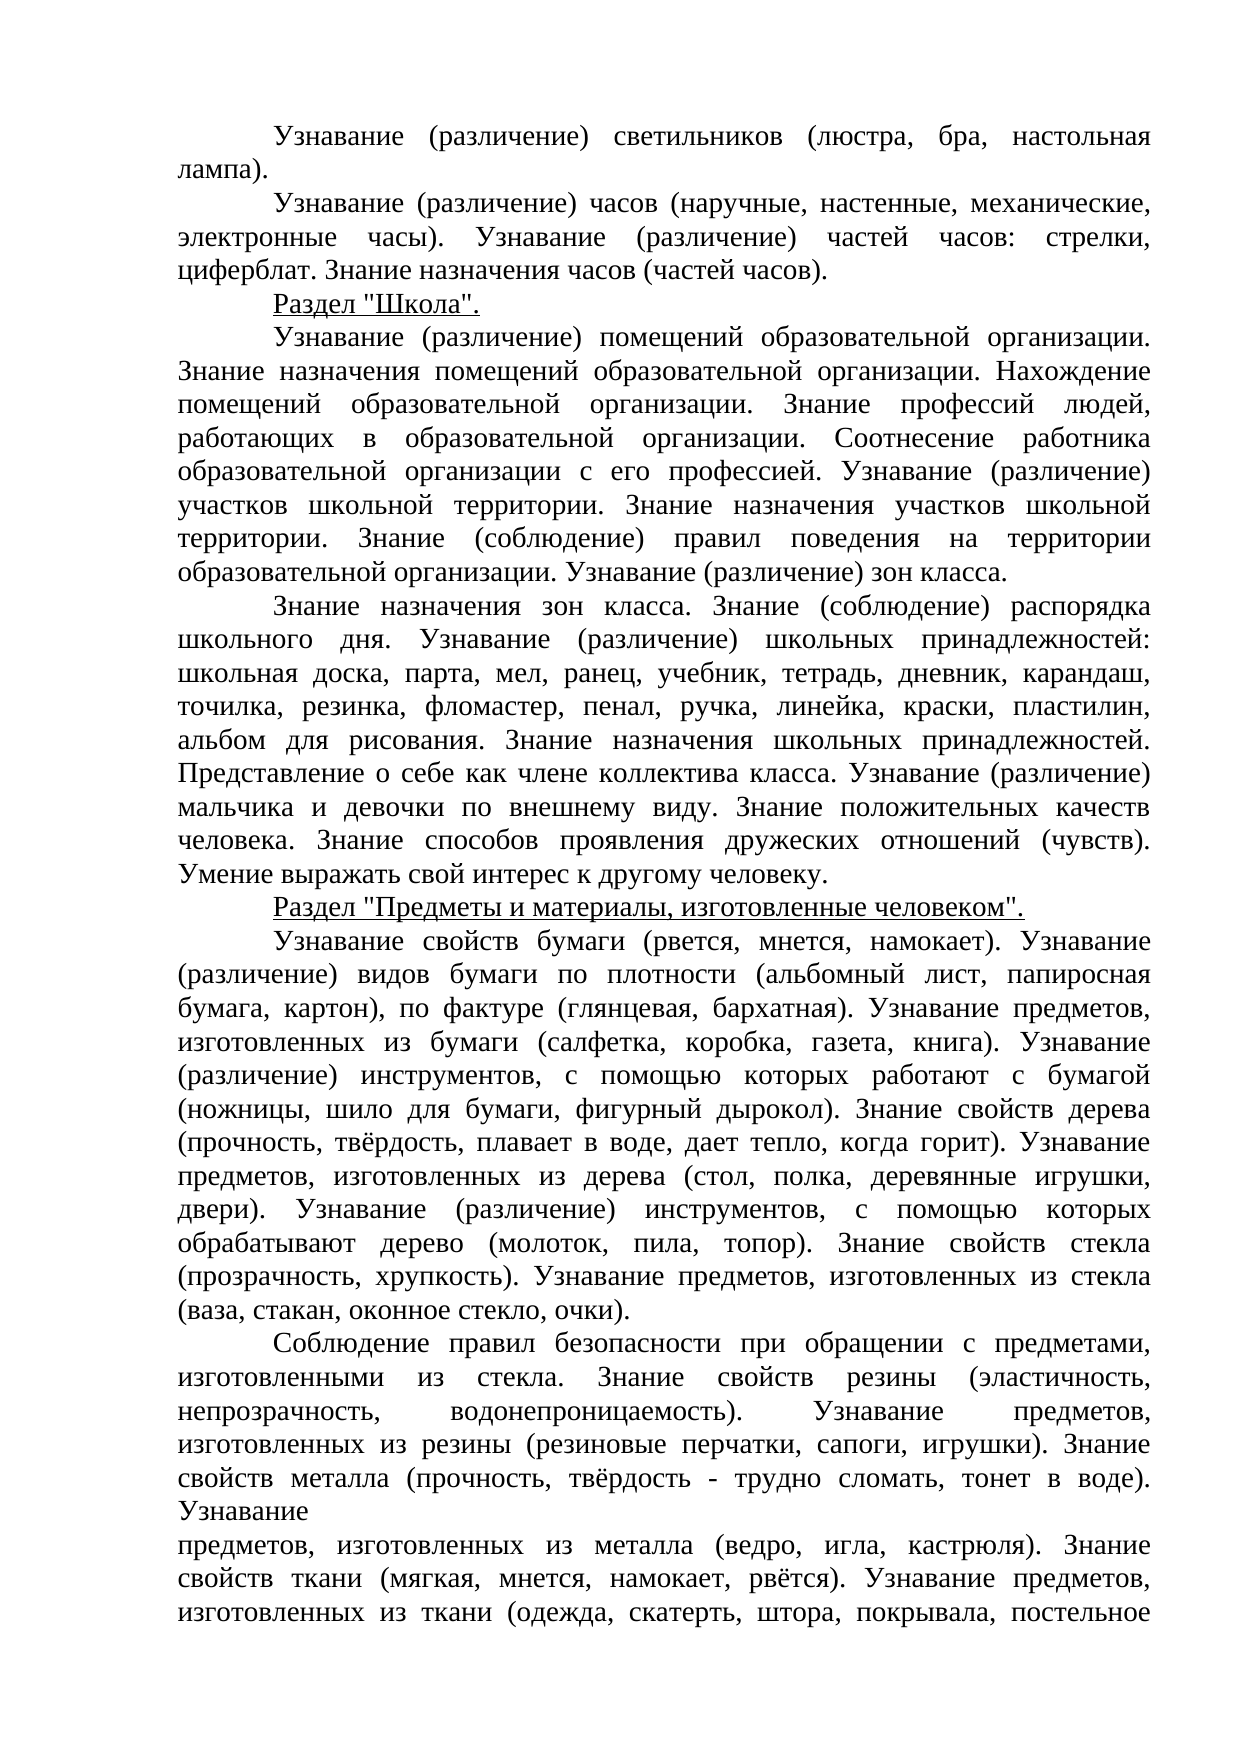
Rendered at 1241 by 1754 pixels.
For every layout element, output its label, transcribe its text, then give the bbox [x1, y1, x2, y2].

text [177, 1527, 1152, 1627]
text Раздел "Школа". [177, 286, 1152, 319]
text Узнавание (различение) светильников (люстра, бра, настольная лампа). [177, 118, 1152, 185]
text Раздел "Предметы и материалы, изготовленные человеком". [177, 889, 1152, 923]
text Знание назначения зон класса. Знание (соблюдение) распорядка школьного дня. Узнавание (различение) школьных принадлежностей: школьная доска, парта, мел, ранец, учебник, тетрадь, дневник, карандаш, точилка, резинка, фломастер, пенал, ручка, линейка, краски, пластилин, альбом для рисования. Знание назначения школьных принадлежностей. Представление о себе как члене коллектива класса. Узнавание (различение) мальчика и девочки по внешнему виду. Знание положительных качеств человека. Знание способов проявления дружеских отношений (чувств). Умение выражать свой интерес к другому человеку. [177, 588, 1152, 889]
text Узнавание (различение) часов (наручные, настенные, механические, электронные часы). Узнавание (различение) частей часов: стрелки, циферблат. Знание назначения часов (частей часов). [177, 185, 1152, 286]
text Узнавание свойств бумаги (рвется, мнется, намокает). Узнавание (различение) видов бумаги по плотности (альбомный лист, папиросная бумага, картон), по фактуре (глянцевая, бархатная). Узнавание предметов, изготовленных из бумаги (салфетка, коробка, газета, книга). Узнавание (различение) инструментов, с помощью которых работают с бумагой (ножницы, шило для бумаги, фигурный дырокол). Знание свойств дерева (прочность, твёрдость, плавает в воде, дает тепло, когда горит). Узнавание предметов, изготовленных из дерева (стол, полка, деревянные игрушки, двери). Узнавание (различение) инструментов, с помощью которых обрабатывают дерево (молоток, пила, топор). Знание свойств стекла (прозрачность, хрупкость). Узнавание предметов, изготовленных из стекла (ваза, стакан, оконное стекло, очки). [177, 923, 1152, 1326]
text Узнавание (различение) помещений образовательной организации. Знание назначения помещений образовательной организации. Нахождение помещений образовательной организации. Знание профессий людей, работающих в образовательной организации. Соотнесение работника образовательной организации с его профессией. Узнавание (различение) участков школьной территории. Знание назначения участков школьной территории. Знание (соблюдение) правил поведения на территории образовательной организации. Узнавание (различение) зон класса. [177, 319, 1152, 588]
text Соблюдение правил безопасности при обращении с предметами, изготовленными из стекла. Знание свойств резины (эластичность, непрозрачность, водонепроницаемость). Узнавание предметов, изготовленных из резины (резиновые перчатки, сапоги, игрушки). Знание свойств металла (прочность, твёрдость - трудно сломать, тонет в воде). Узнавание [177, 1326, 1152, 1527]
